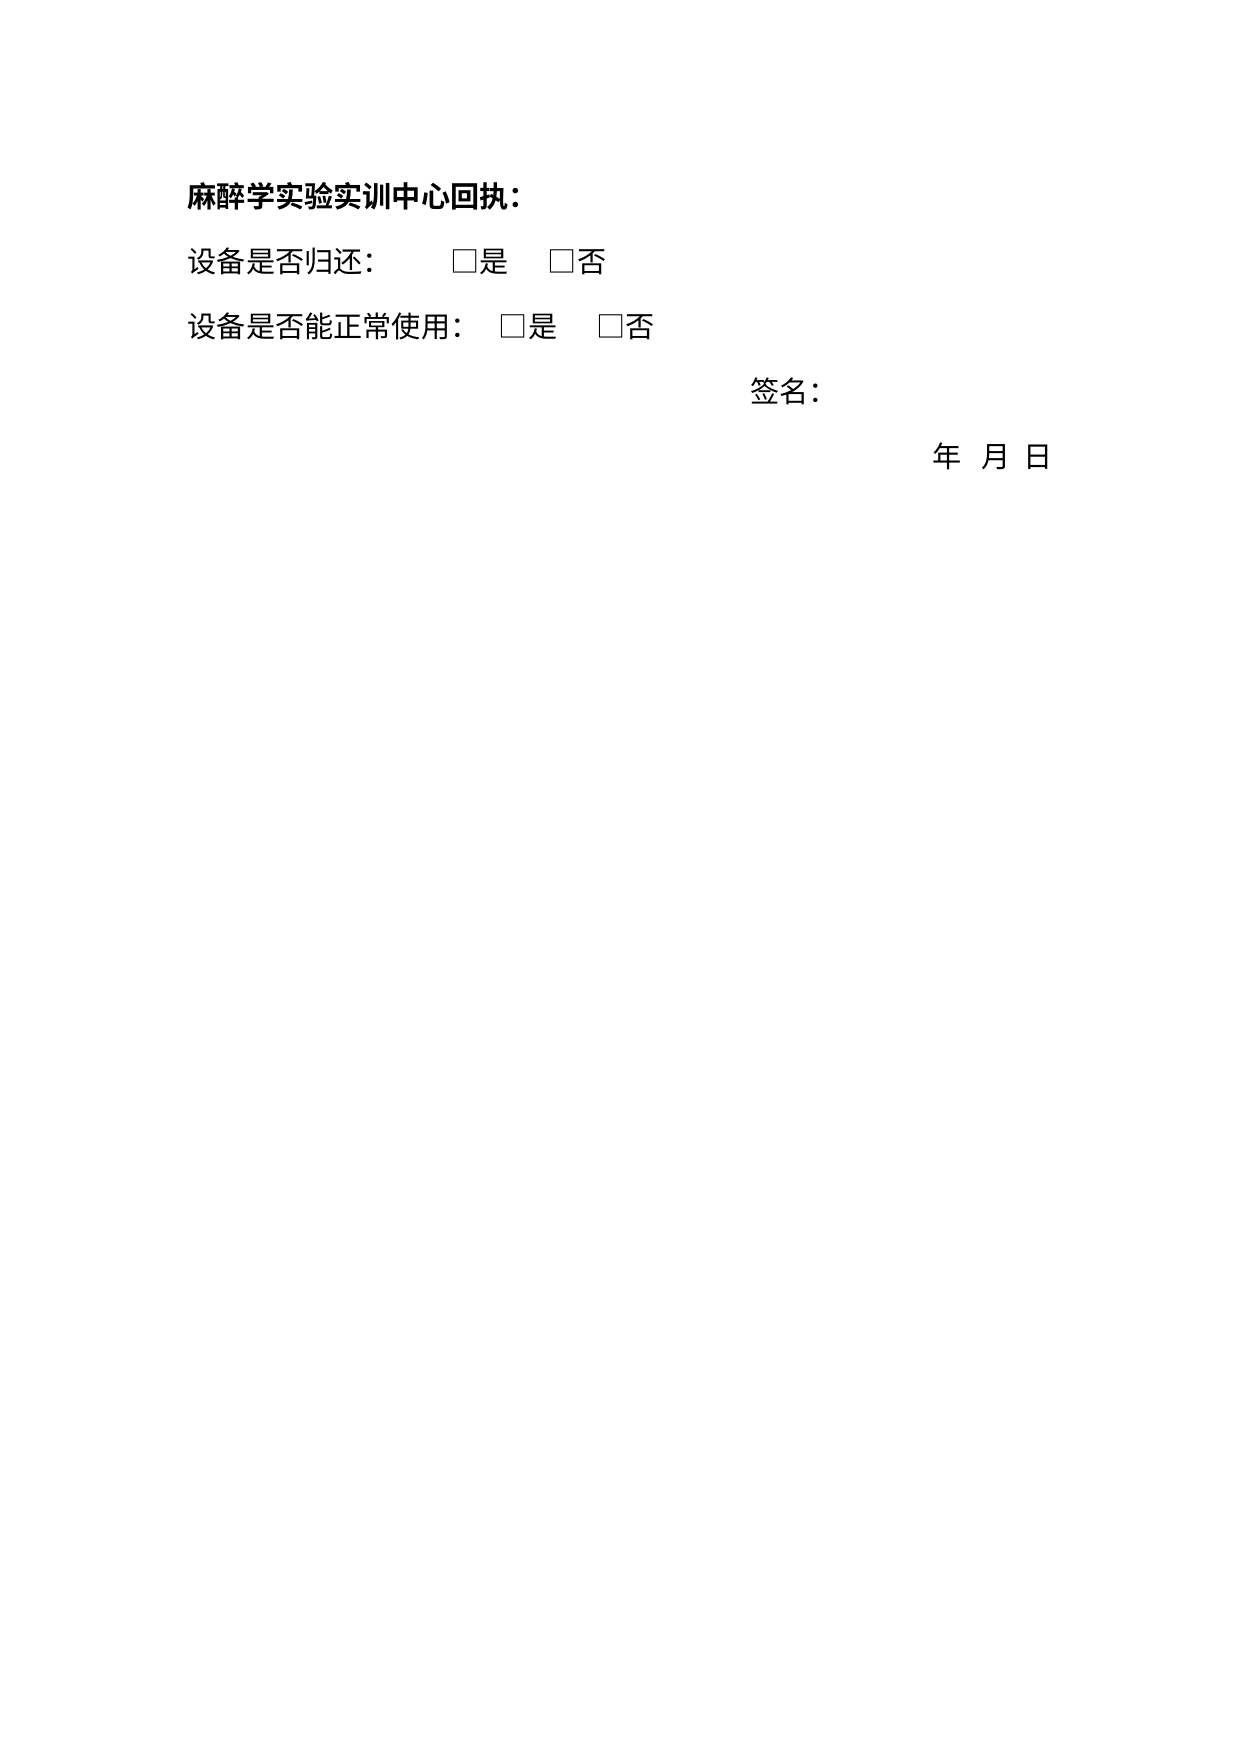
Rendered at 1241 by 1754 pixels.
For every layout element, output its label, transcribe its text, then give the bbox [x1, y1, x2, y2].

text 麻醉学实验实训中心回执： [187, 162, 1053, 227]
text 签名： [187, 357, 837, 422]
text 年 月 日 [187, 422, 1053, 487]
text 设备是否归还： □是 □否 [187, 227, 1053, 292]
text 设备是否能正常使用： □是 □否 [187, 292, 1053, 357]
